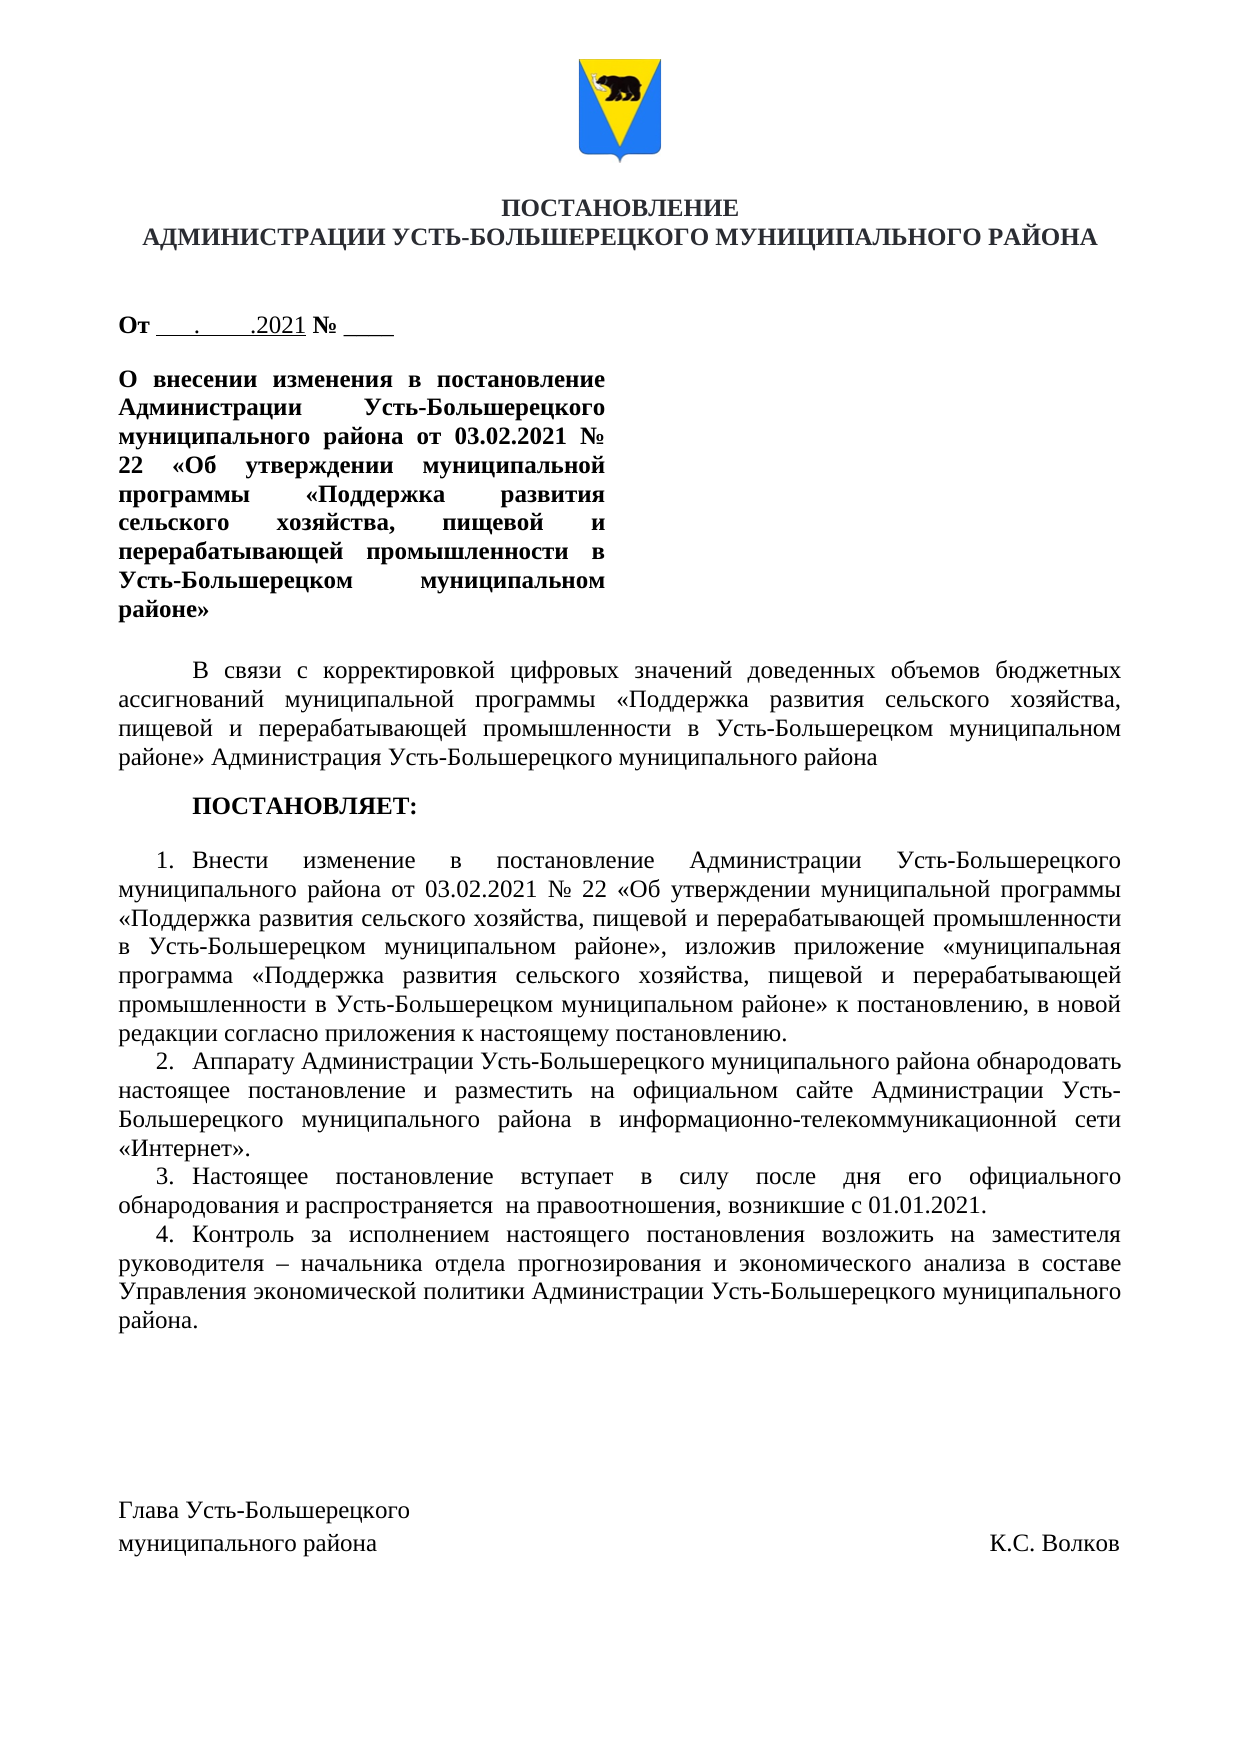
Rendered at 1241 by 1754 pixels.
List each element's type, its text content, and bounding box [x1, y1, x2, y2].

list Настоящее постановление вступает в силу после дня его официального обнародования и распространяется на правоотношения, возникшие с 01.01.2021. [118, 1161, 1122, 1219]
list Внести изменение в постановление Администрации Усть-Большерецкого муниципального района от 03.02.2021 № 22 «Об утверждении муниципальной программы «Поддержка развития сельского хозяйства, пищевой и перерабатывающей промышленности в Усть-Большерецком муниципальном районе», изложив приложение «муниципальная программа «Поддержка развития сельского хозяйства, пищевой и перерабатывающей промышленности в Усть-Большерецком муниципальном районе» к постановлению, в новой редакции согласно приложения к настоящему постановлению. [118, 845, 1122, 1046]
text Глава Усть-Большерецкого [118, 1496, 1122, 1524]
text муниципального района К.С. Волков [118, 1528, 1122, 1557]
text АДМИНИСТРАЦИИ УСТЬ-БОЛЬШЕРЕЦКОГО МУНИЦИПАЛЬНОГО РАЙОНА [118, 222, 1122, 251]
text В связи с корректировкой цифровых значений доведенных объемов бюджетных ассигнований муниципальной программы «Поддержка развития сельского хозяйства, пищевой и перерабатывающей промышленности в Усть-Большерецком муниципальном районе» Администрация Усть-Большерецкого муниципального района [118, 656, 1122, 771]
text ПОСТАНОВЛЕНИЕ [118, 193, 1122, 222]
picture [578, 59, 662, 163]
list Аппарату Администрации Усть-Большерецкого муниципального района обнародовать настоящее постановление и разместить на официальном сайте Администрации Усть-Большерецкого муниципального района в информационно-телекоммуникационной сети «Интернет». [118, 1046, 1122, 1161]
text О внесении изменения в постановление Администрации Усть-Большерецкого муниципального района от 03.02.2021 № 22 «Об утверждении муниципальной программы «Поддержка развития сельского хозяйства, пищевой и перерабатывающей промышленности в Усть-Большерецком муниципальном районе» [118, 364, 605, 622]
list Контроль за исполнением настоящего постановления возложить на заместителя руководителя – начальника отдела прогнозирования и экономического анализа в составе Управления экономической политики Администрации Усть-Большерецкого муниципального района. [118, 1219, 1122, 1334]
text ПОСТАНОВЛЯЕТ: [118, 791, 1122, 820]
text От . .2021 № ____ [118, 310, 1122, 339]
